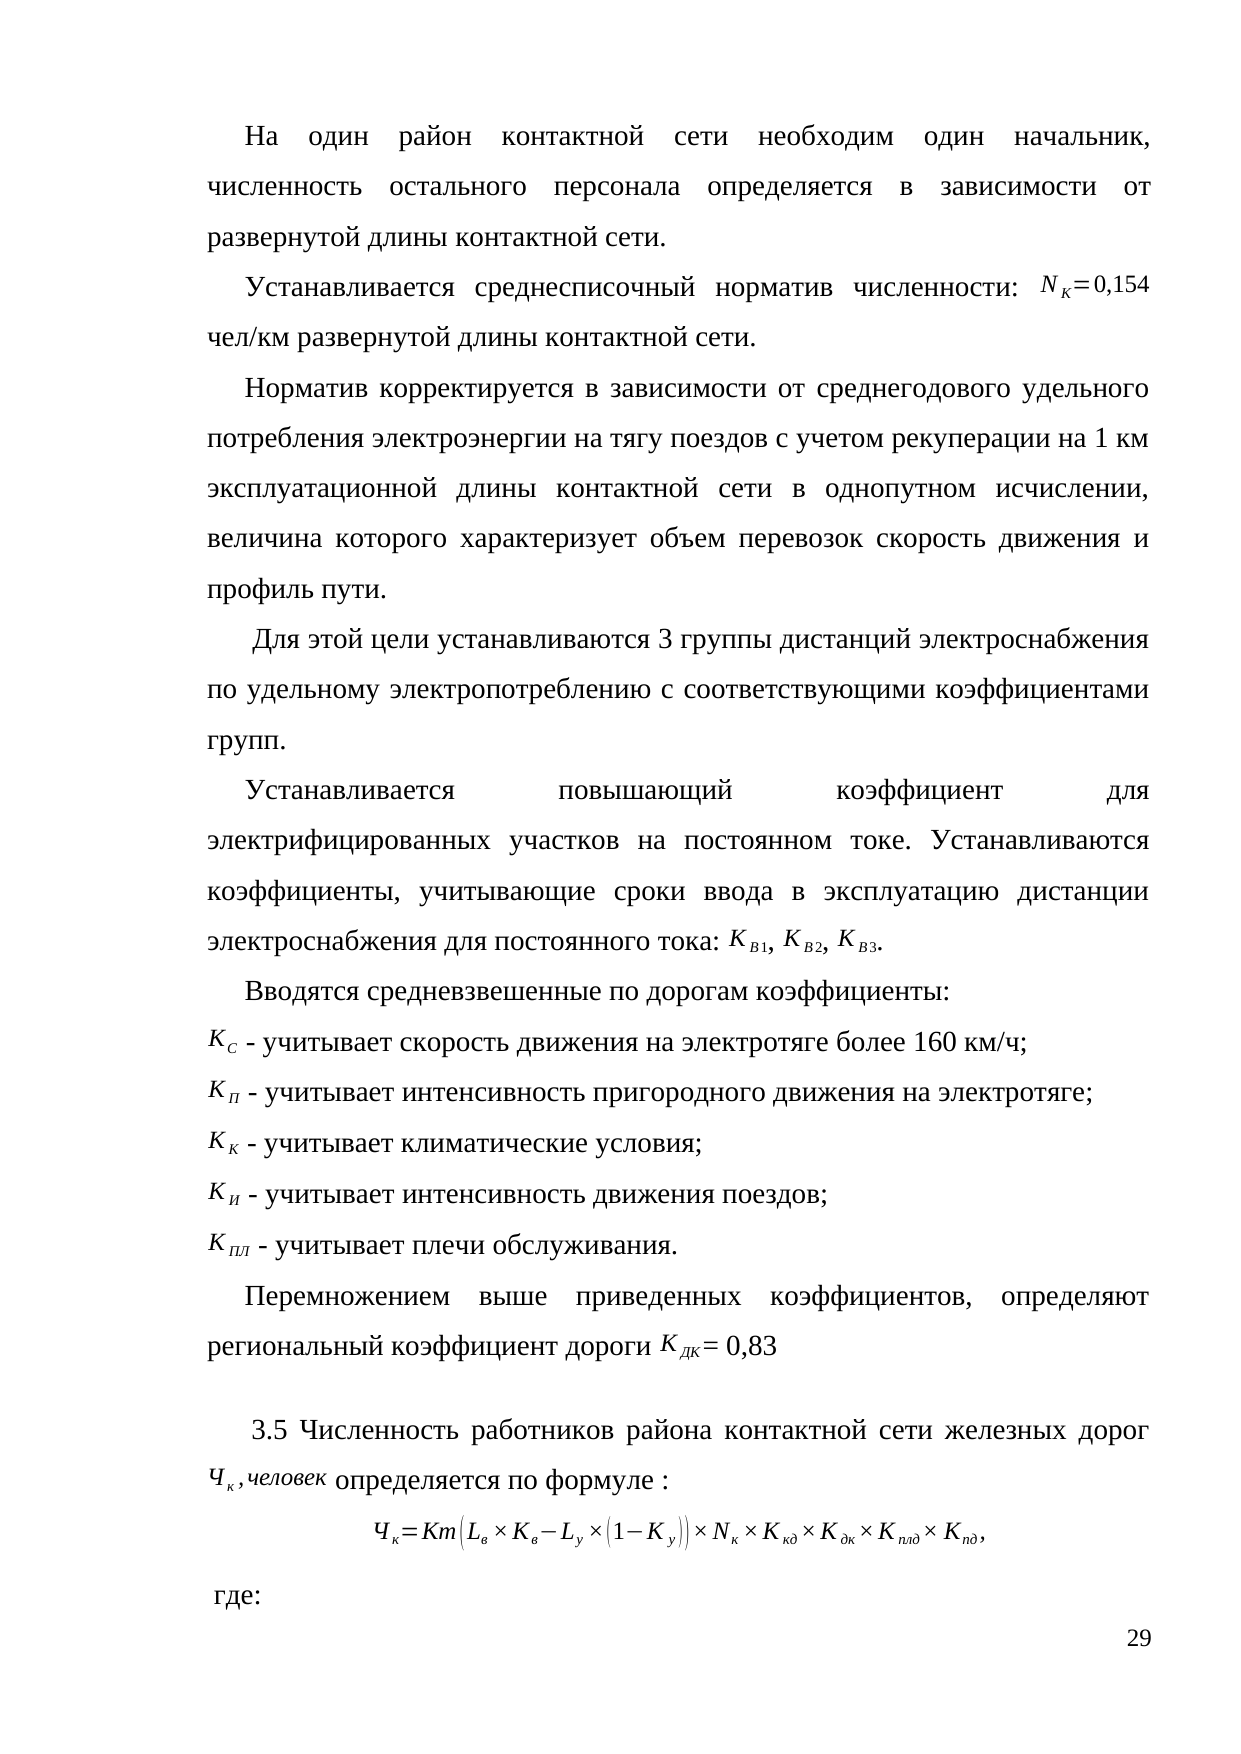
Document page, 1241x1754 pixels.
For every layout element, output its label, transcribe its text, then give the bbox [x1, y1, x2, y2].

text - учитывает скорость движения на электротяге более 160 км/ч; [207, 1024, 1150, 1058]
text Вводятся средневзвешенные по дорогам коэффициенты: [207, 973, 1150, 1007]
text Устанавливается среднесписочный норматив численности: чел/км развернутой длины контактной сети. [207, 269, 1150, 353]
text Перемножением выше приведенных коэффициентов, определяют региональный коэффициент дороги = 0,83 [207, 1278, 1150, 1362]
text Норматив корректируется в зависимости от среднегодового удельного потребления электроэнергии на тягу поездов с учетом рекуперации на 1 км эксплуатационной длины контактной сети в однопутном исчислении, величина которого характеризует объем перевозок скорость движения и профиль пути. [207, 370, 1150, 604]
text где: [177, 1577, 1152, 1611]
text Устанавливается повышающий коэффициент для электрифицированных участков на постоянном токе. Устанавливаются коэффициенты, учитывающие сроки ввода в эксплуатацию дистанции электроснабжения для постоянного тока: , , . [207, 772, 1150, 957]
text - учитывает плечи обслуживания. [207, 1227, 1150, 1261]
text - учитывает интенсивность движения поездов; [207, 1176, 1150, 1210]
text - учитывает интенсивность пригородного движения на электротяге; [207, 1074, 1150, 1109]
text На один район контактной сети необходим один начальник, численность остального персонала определяется в зависимости от развернутой длины контактной сети. [207, 118, 1152, 252]
text 3.5 Численность работников района контактной сети железных дорог определяется по формуле : [207, 1412, 1150, 1496]
text Для этой цели устанавливаются 3 группы дистанций электроснабжения по удельному электропотреблению с соответствующими коэффициентами групп. [207, 621, 1150, 755]
text - учитывает климатические условия; [207, 1125, 1150, 1159]
